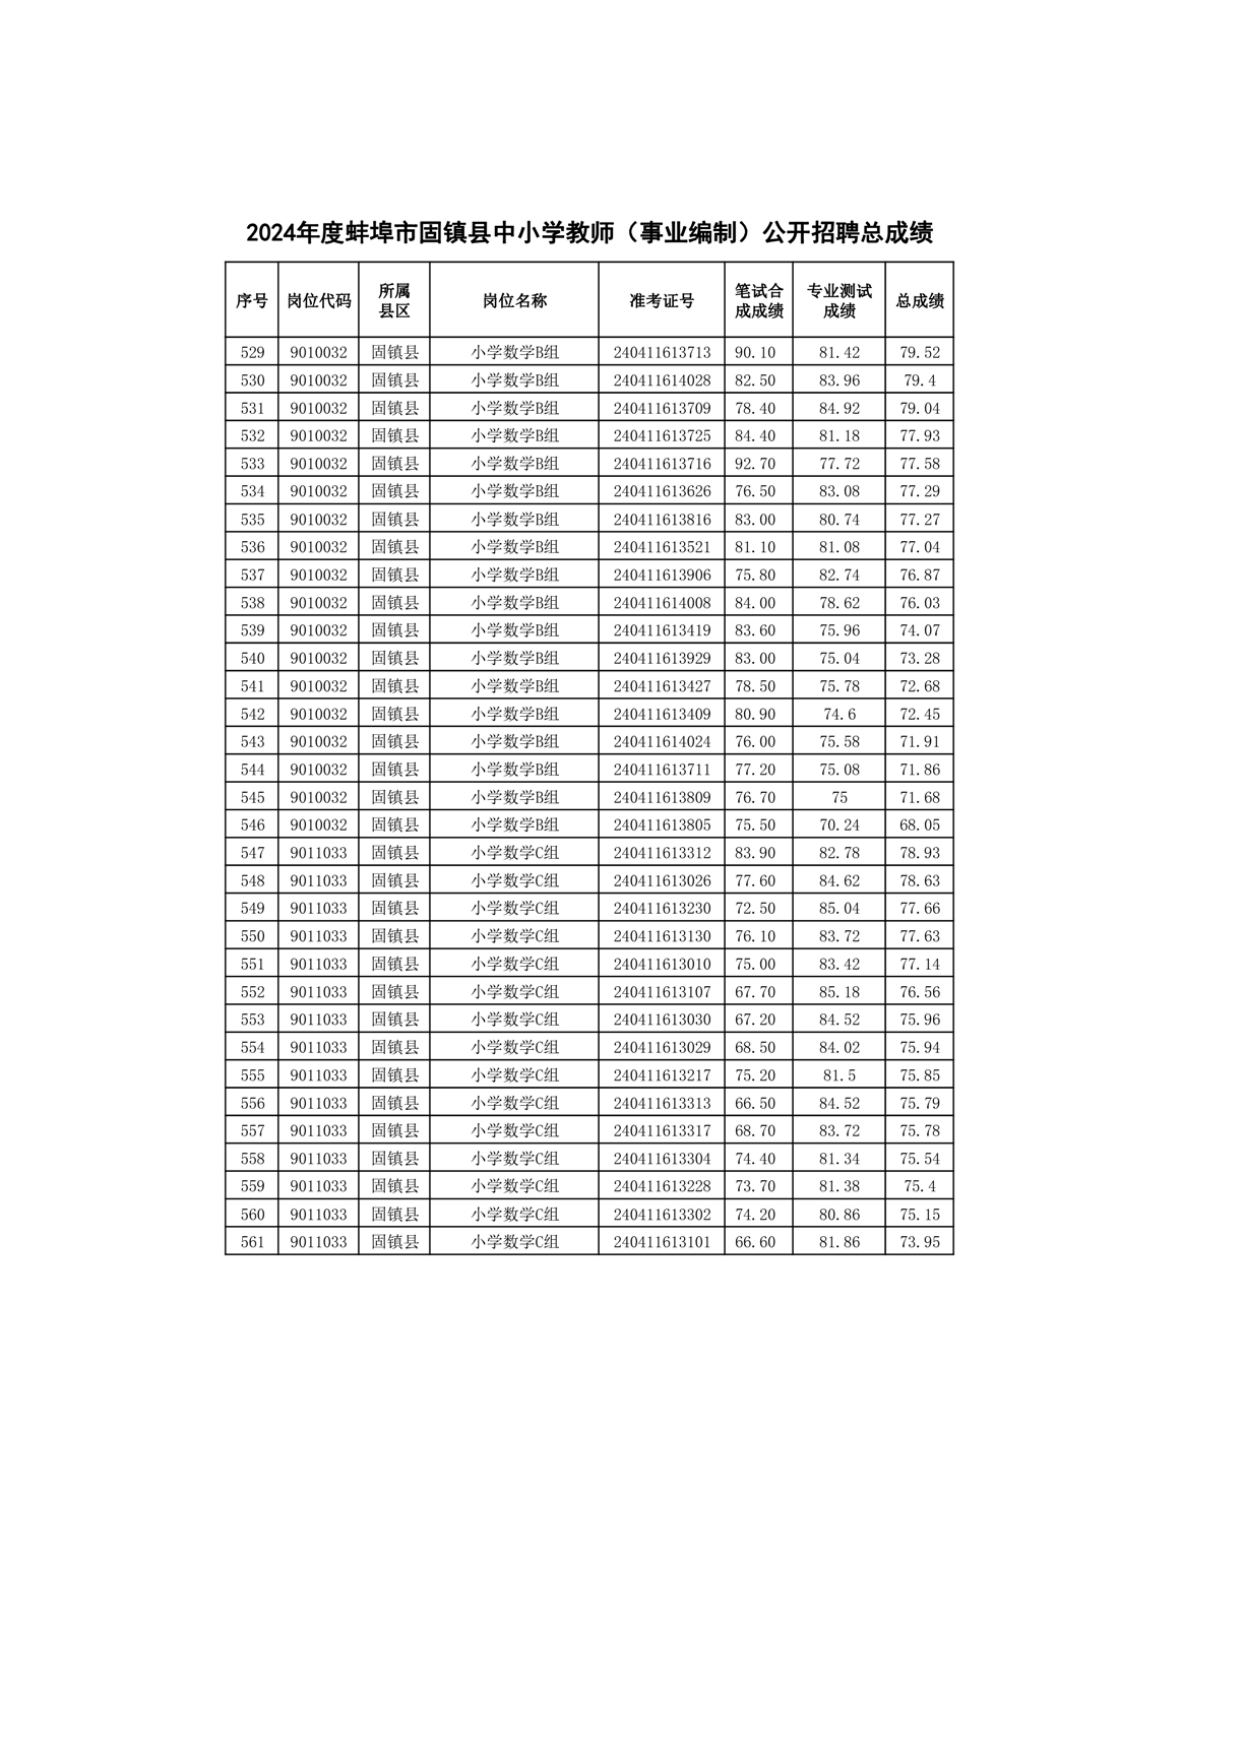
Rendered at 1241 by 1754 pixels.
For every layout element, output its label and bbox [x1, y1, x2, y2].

picture [187, 162, 994, 1301]
